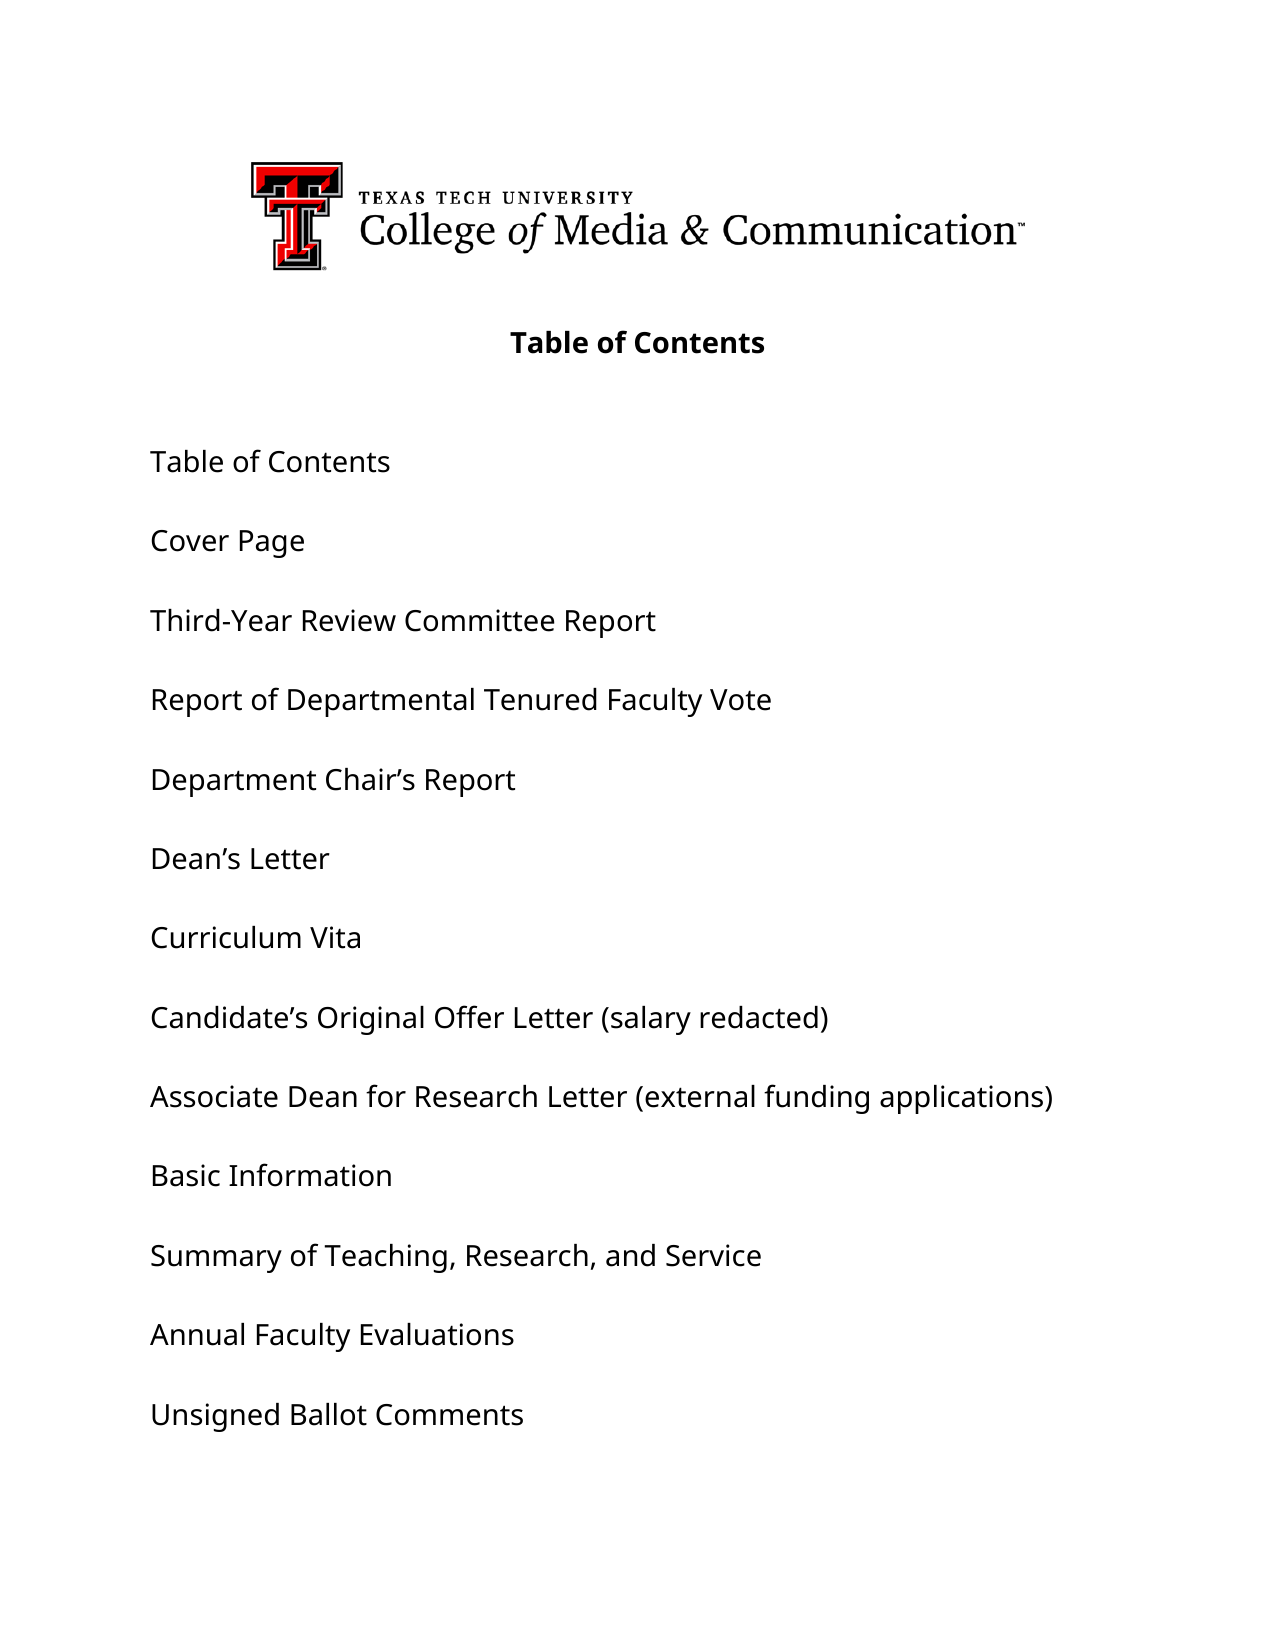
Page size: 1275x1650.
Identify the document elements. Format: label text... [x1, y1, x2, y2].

text Third-Year Review Committee Report [150, 600, 1125, 640]
text Basic Information [150, 1156, 1125, 1195]
text Report of Departmental Tenured Faculty Vote [150, 679, 1125, 719]
text Cover Page [150, 521, 1125, 560]
text Candidate’s Original Offer Letter (salary redacted) [150, 997, 1125, 1037]
text Summary of Teaching, Research, and Service [150, 1235, 1125, 1275]
text Table of Contents [150, 322, 1125, 362]
text Table of Contents [150, 441, 1125, 481]
text Unsigned Ballot Comments [150, 1394, 1125, 1433]
text Department Chair’s Report [150, 759, 1125, 798]
text Annual Faculty Evaluations [150, 1314, 1125, 1354]
text Dean’s Letter [150, 838, 1125, 878]
text Curriculum Vita [150, 917, 1125, 957]
text Associate Dean for Research Letter (external funding applications) [150, 1076, 1125, 1116]
picture [238, 150, 1037, 283]
